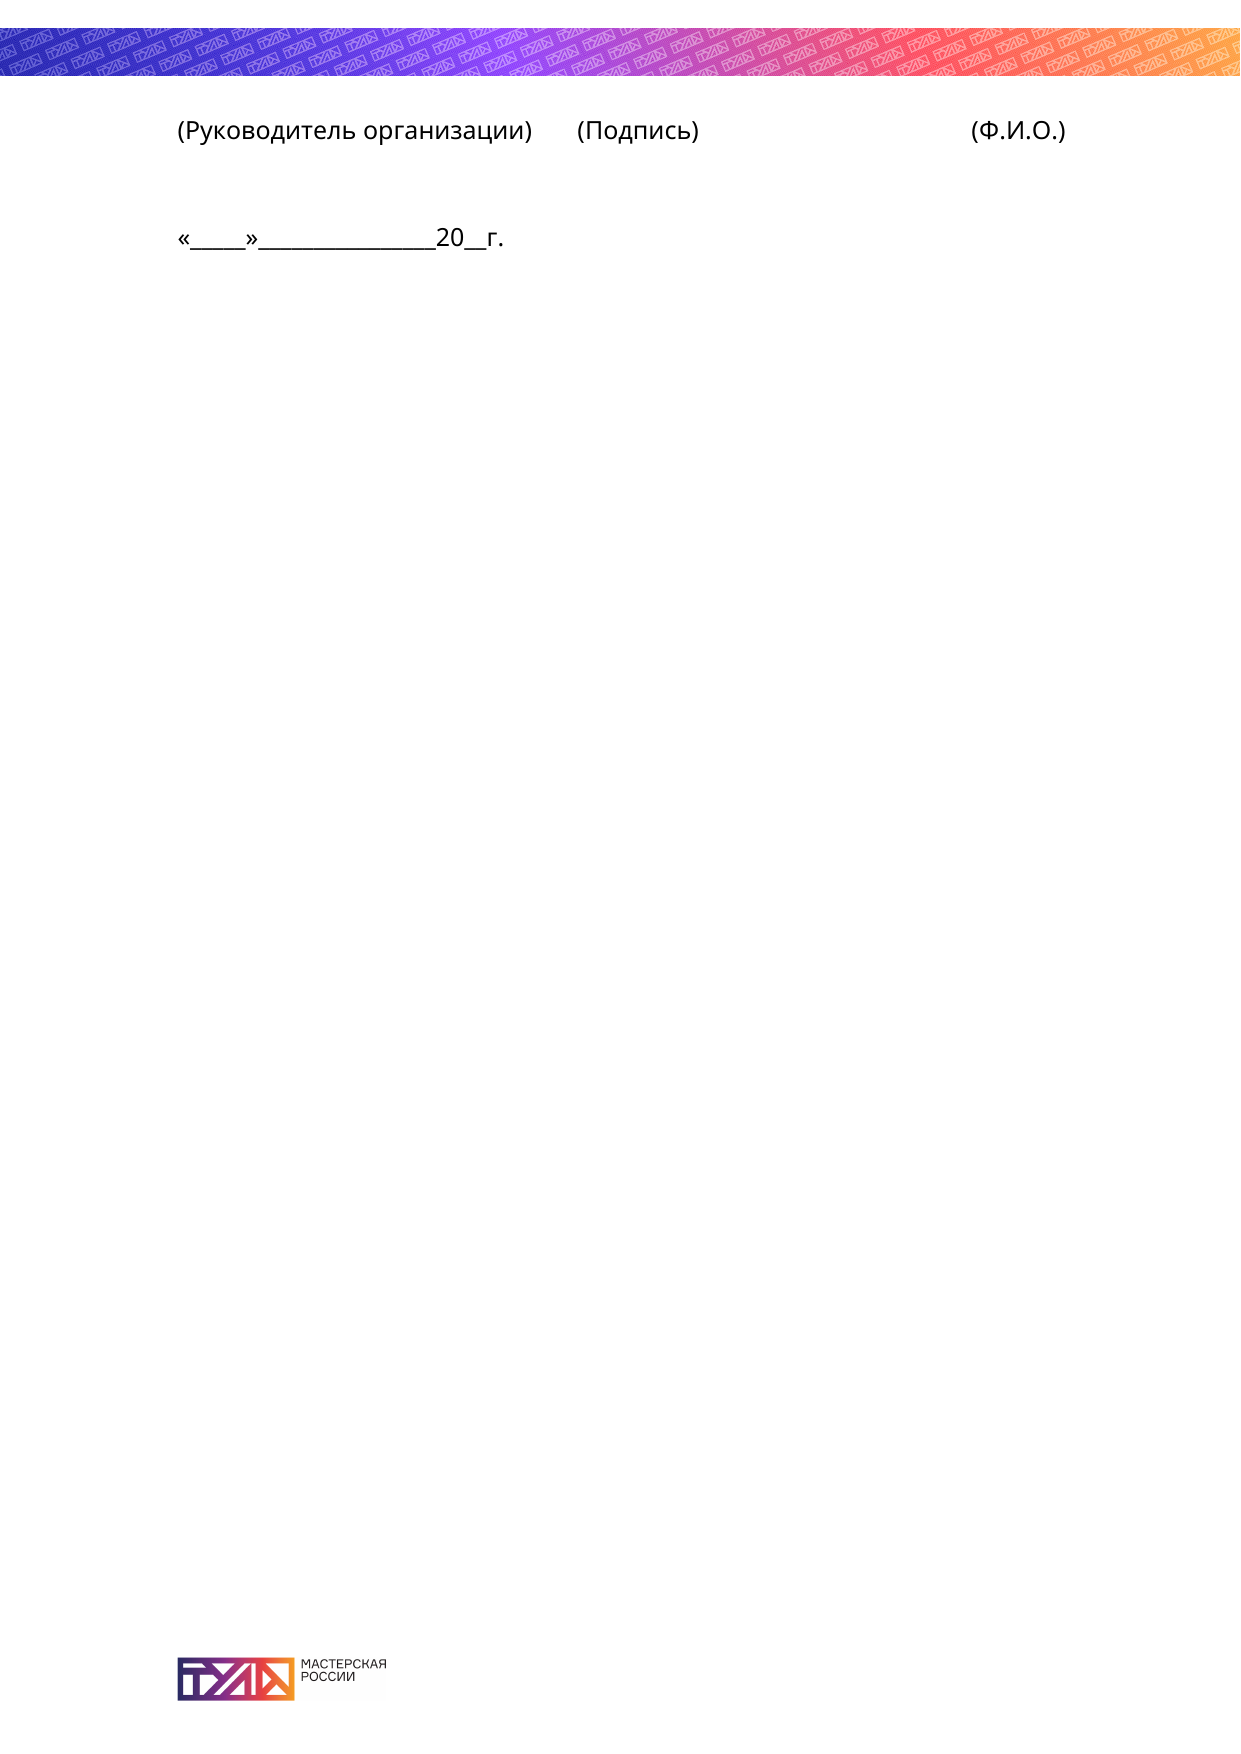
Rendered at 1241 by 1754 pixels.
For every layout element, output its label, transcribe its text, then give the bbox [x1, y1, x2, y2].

picture [177, 1657, 387, 1701]
text «_____»________________20__г. [177, 220, 1152, 254]
text (Руководитель организации) (Подпись) (Ф.И.О.) [177, 113, 1152, 147]
picture [0, 28, 1240, 76]
